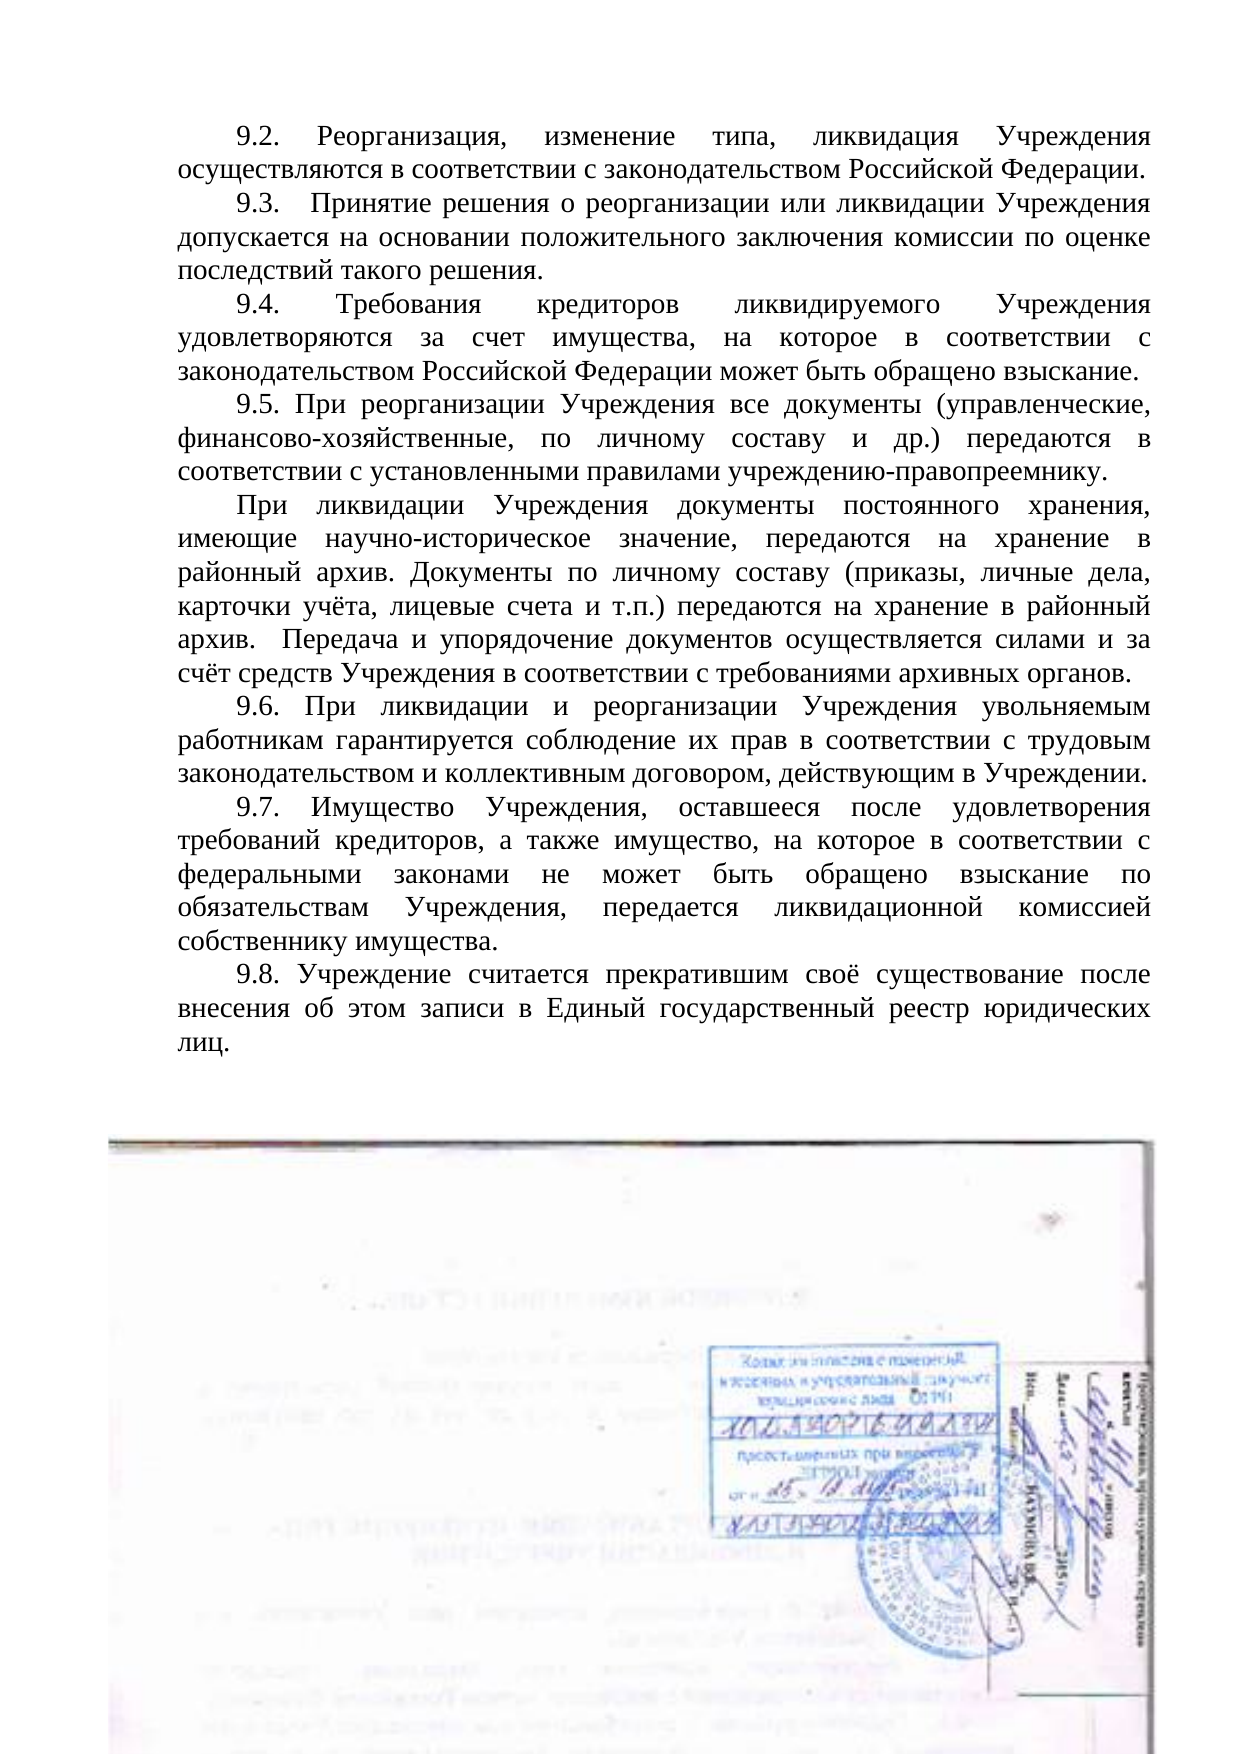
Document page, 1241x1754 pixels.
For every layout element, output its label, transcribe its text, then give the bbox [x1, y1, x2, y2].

text 9.5. При реорганизации Учреждения все документы (управленческие, финансово-хозяйственные, по личному составу и др.) передаются в соответствии с установленными правилами учреждению-правопреемнику. [177, 386, 1152, 487]
text 9.4. Требования кредиторов ликвидируемого Учреждения удовлетворяются за счет имущества, на которое в соответствии с законодательством Российской Федерации может быть обращено взыскание. [177, 286, 1152, 386]
text 9.7. Имущество Учреждения, оставшееся после удовлетворения требований кредиторов, а также имущество, на которое в соответствии с федеральными законами не может быть обращено взыскание по обязательствам Учреждения, передается ликвидационной комиссией собственнику имущества. [177, 789, 1152, 957]
text 9.8. Учреждение считается прекратившим своё существование после внесения об этом записи в Единый государственный реестр юридических лиц. [177, 957, 1152, 1057]
text При ликвидации Учреждения документы постоянного хранения, имеющие научно-историческое значение, передаются на хранение в районный архив. Документы по личному составу (приказы, личные дела, карточки учёта, лицевые счета и т.п.) передаются на хранение в районный архив. Передача и упорядочение документов осуществляется силами и за счёт средств Учреждения в соответствии с требованиями архивных органов. [177, 487, 1152, 688]
text 9.2. Реорганизация, изменение типа, ликвидация Учреждения осуществляются в соответствии с законодательством Российской Федерации. [177, 118, 1152, 185]
text 9.6. При ликвидации и реорганизации Учреждения увольняемым работникам гарантируется соблюдение их прав в соответствии с трудовым законодательством и коллективным договором, действующим в Учреждении. [177, 688, 1152, 789]
picture [107, 1134, 1159, 1754]
text 9.3. Принятие решения о реорганизации или ликвидации Учреждения допускается на основании положительного заключения комиссии по оценке последствий такого решения. [177, 185, 1152, 286]
